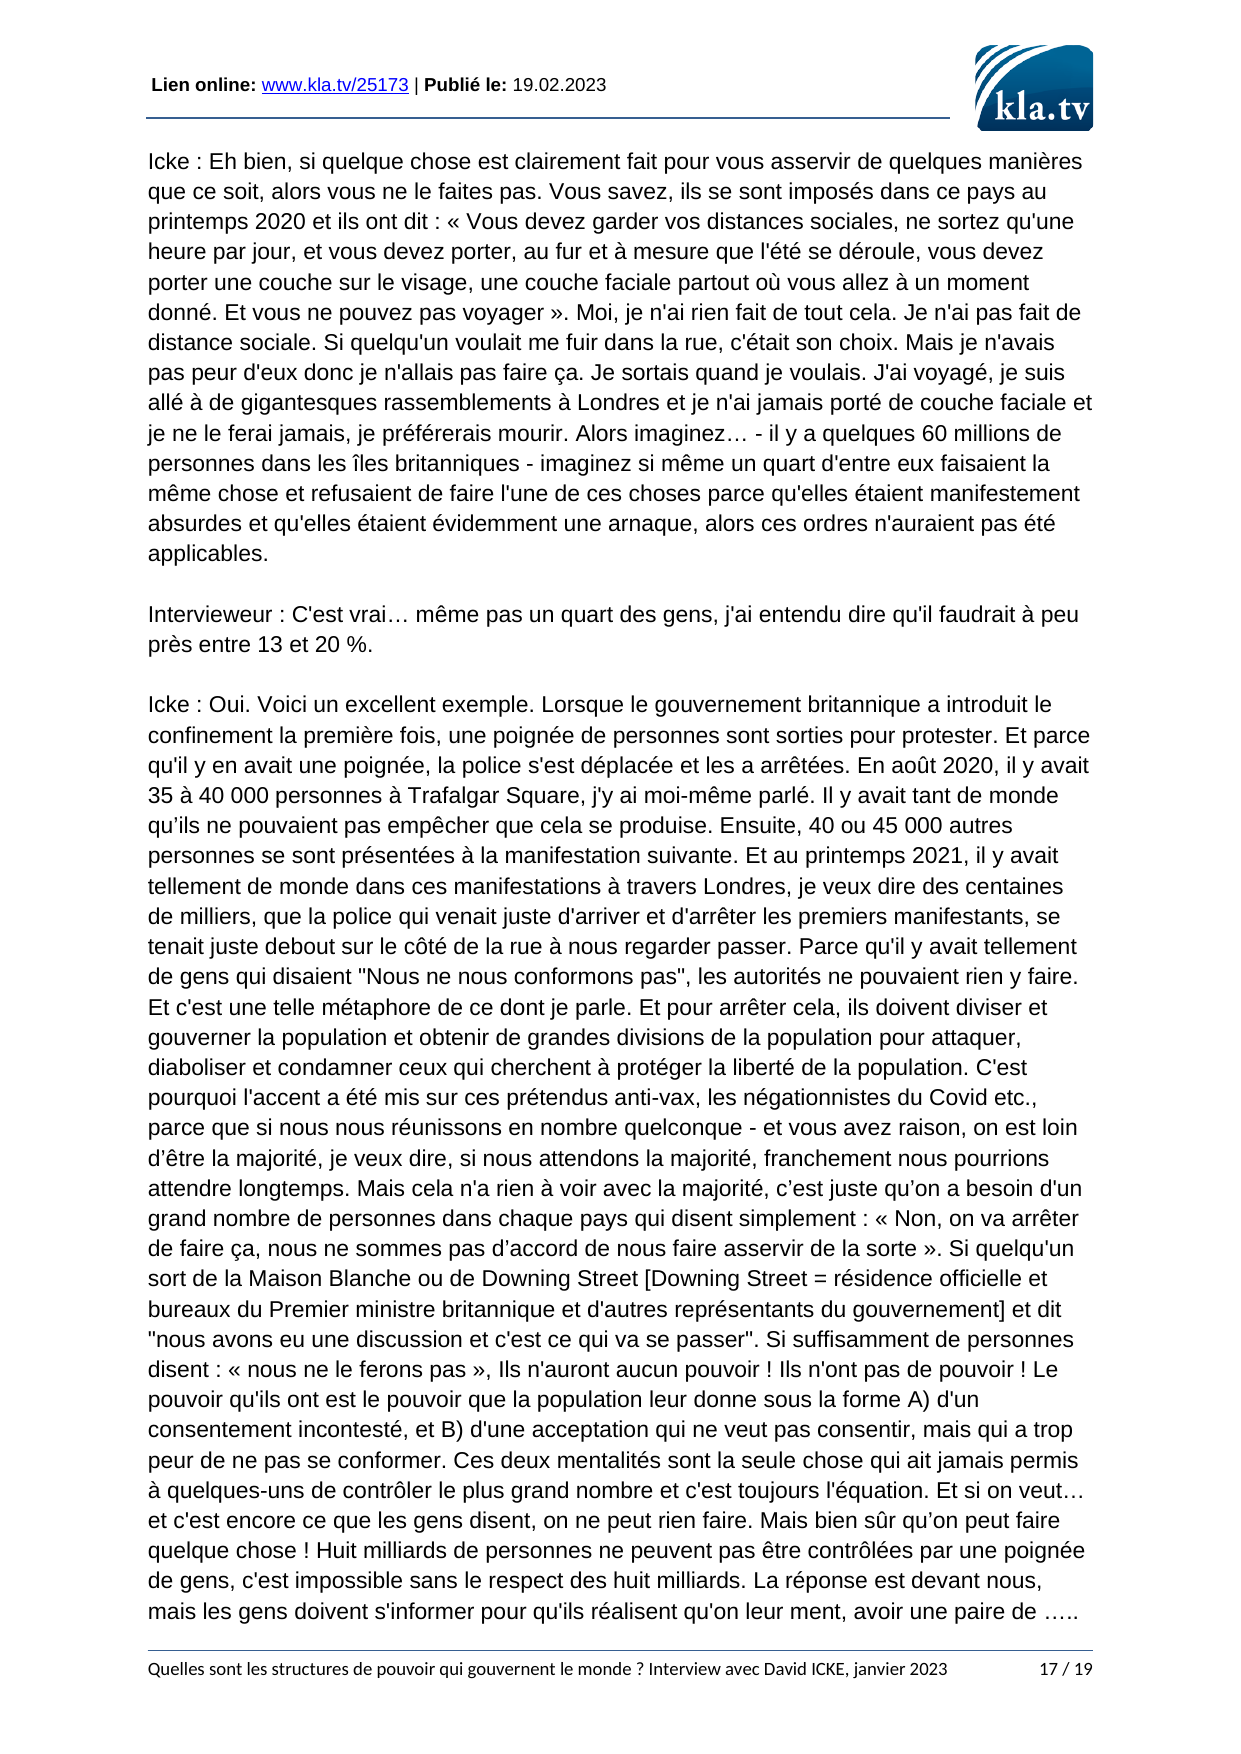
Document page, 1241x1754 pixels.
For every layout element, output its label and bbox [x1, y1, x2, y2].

text [148, 148, 1093, 1624]
